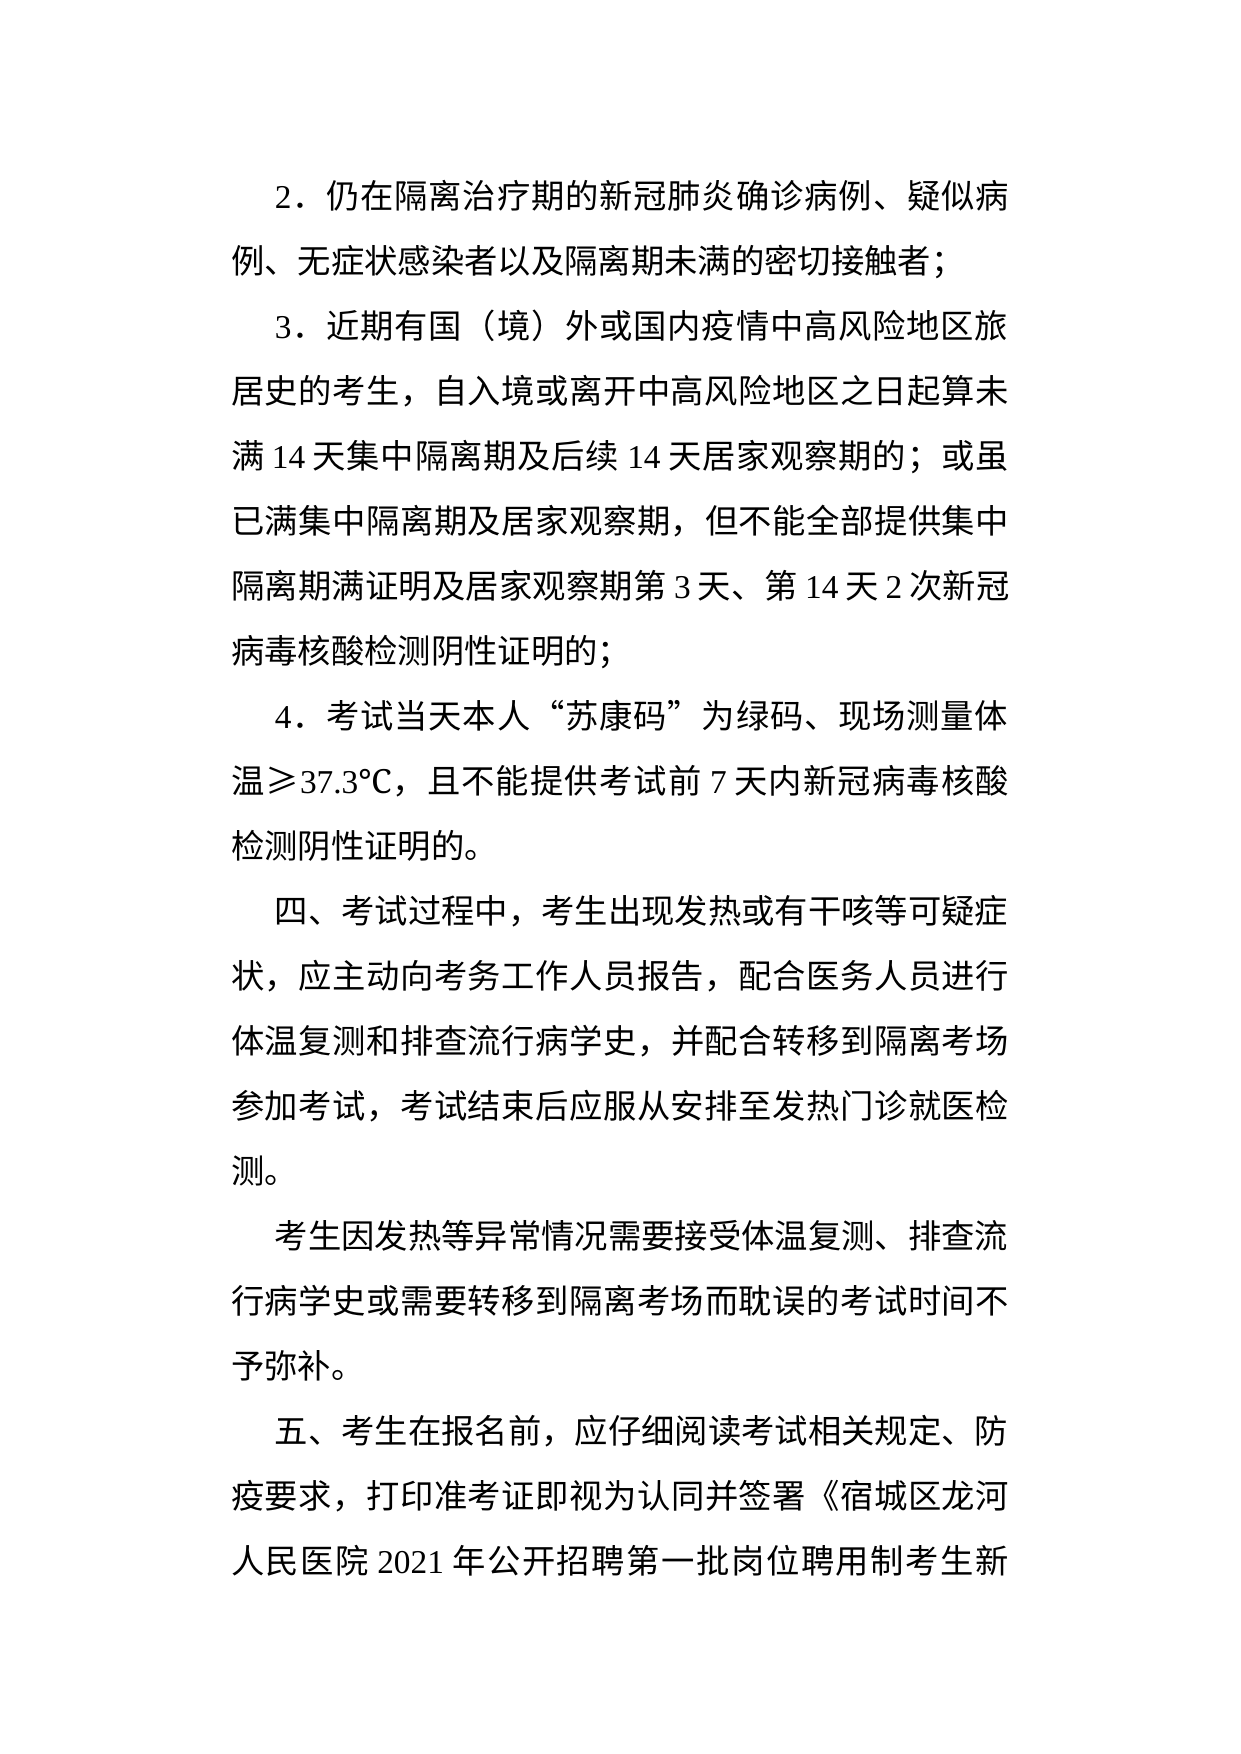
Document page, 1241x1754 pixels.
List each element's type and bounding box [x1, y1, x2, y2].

table_header [231, 162, 1009, 1592]
